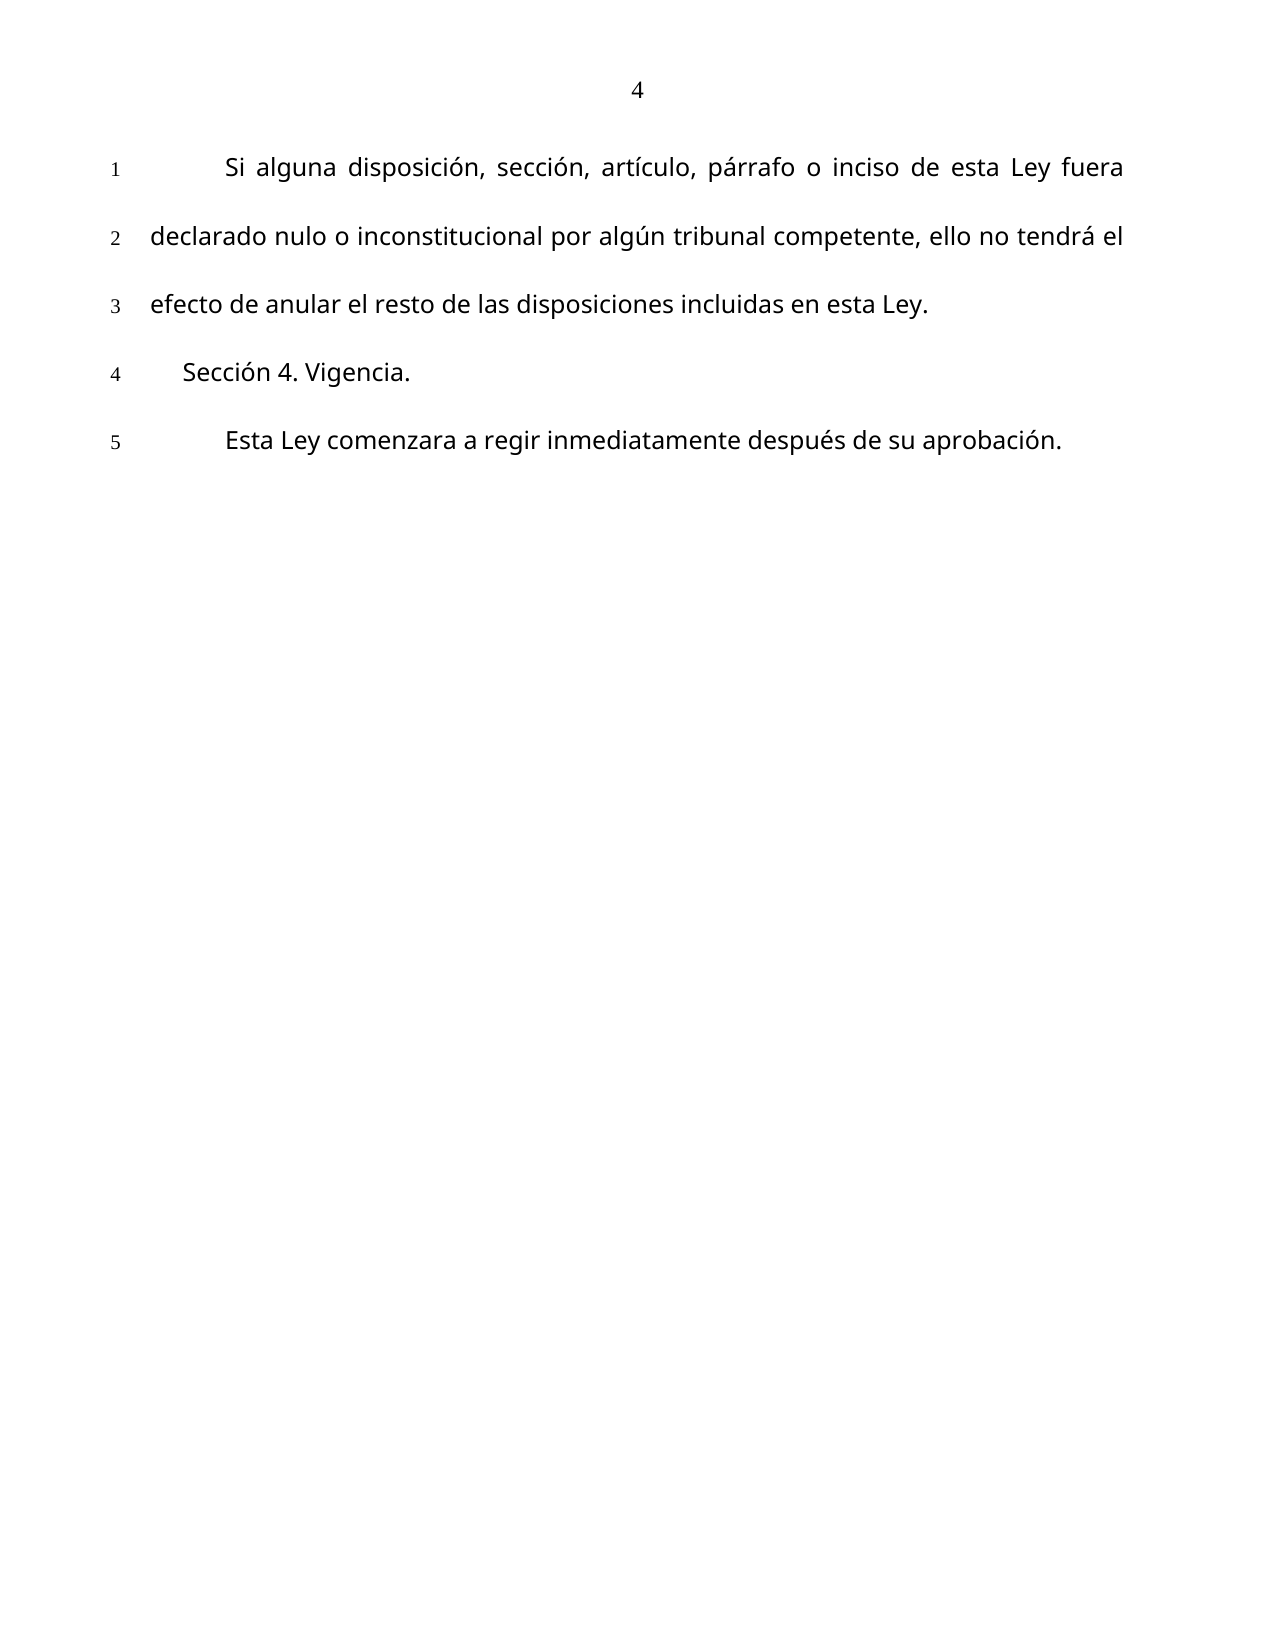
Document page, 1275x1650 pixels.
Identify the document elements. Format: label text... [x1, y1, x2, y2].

text Esta Ley comenzara a regir inmediatamente después de su aprobación. [150, 422, 1125, 457]
text Si alguna disposición, sección, artículo, párrafo o inciso de esta Ley fuera declarado nulo o inconstitucional por algún tribunal competente, ello no tendrá el efecto de anular el resto de las disposiciones incluidas en esta Ley. [150, 150, 1125, 320]
text Sección 4. Vigencia. [150, 354, 1125, 388]
